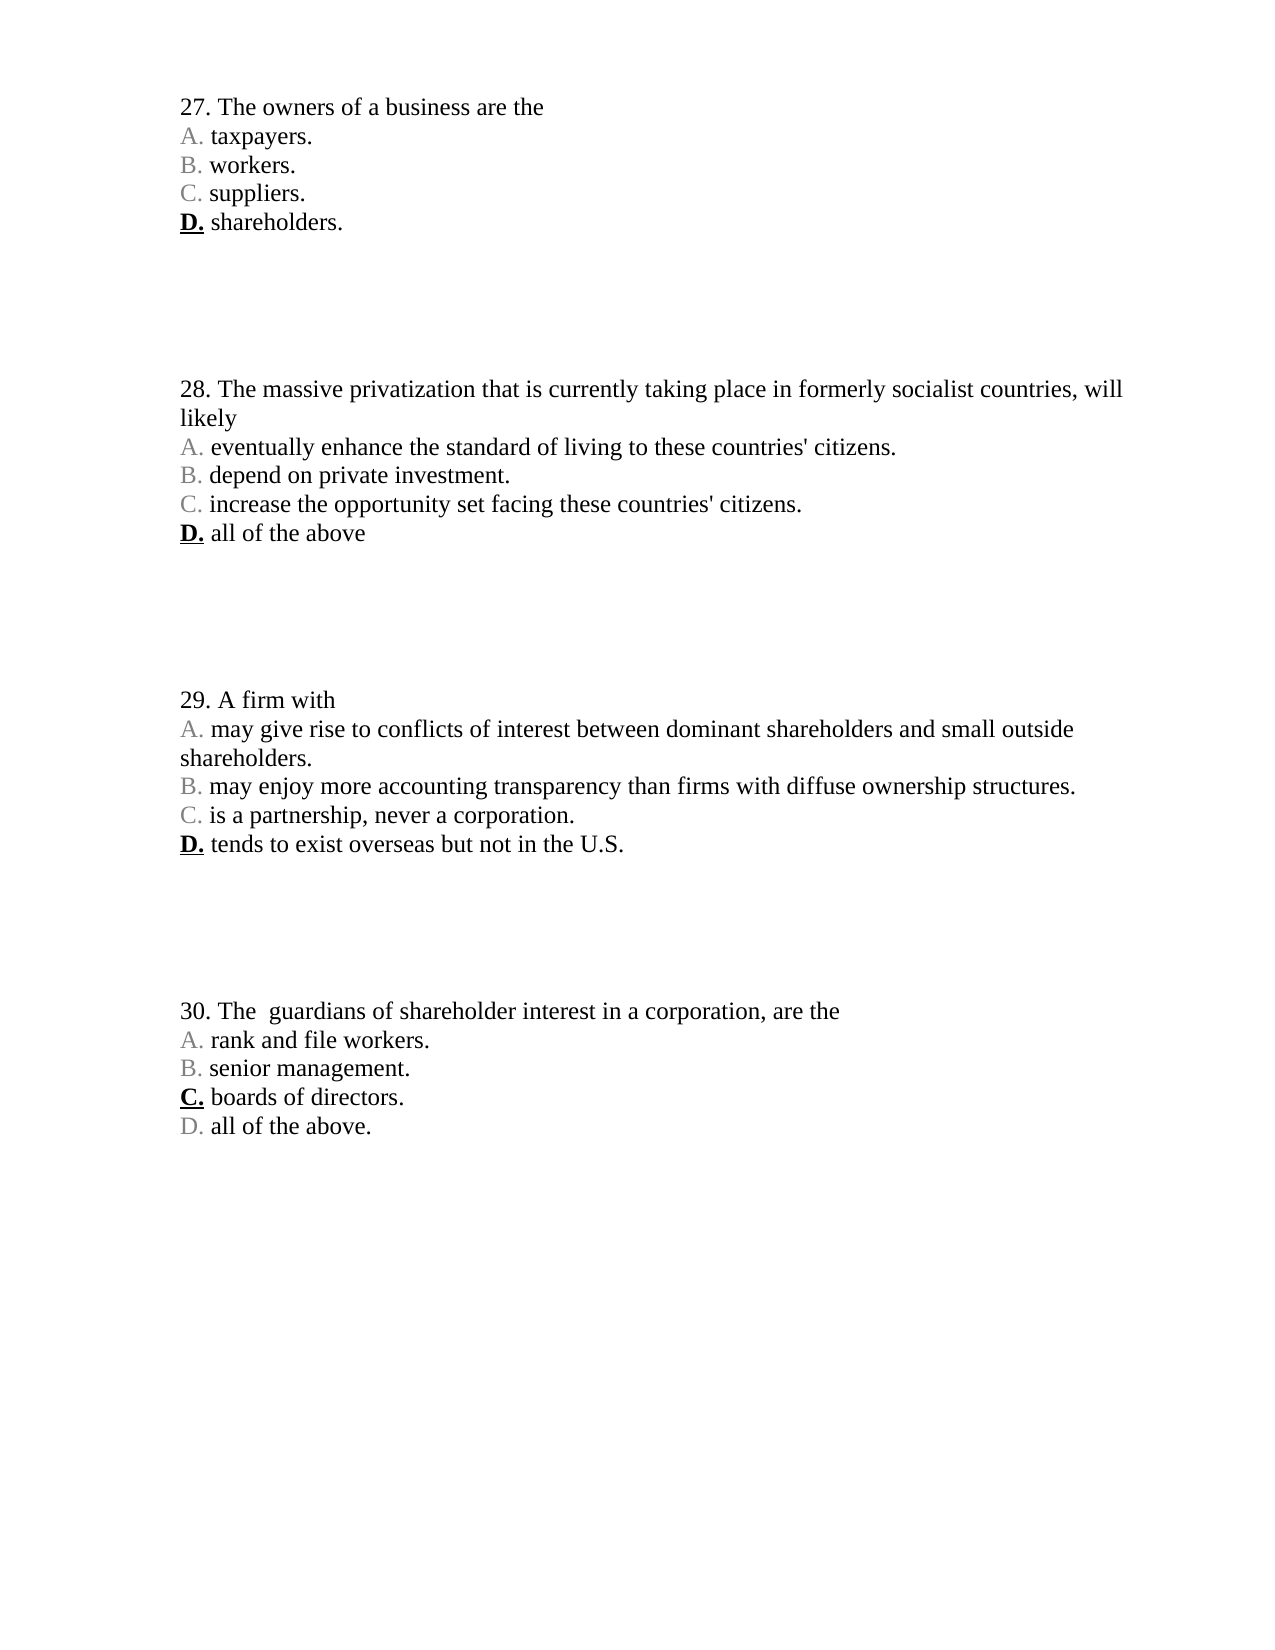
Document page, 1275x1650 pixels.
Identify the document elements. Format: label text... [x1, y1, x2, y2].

text 28. The massive privatization that is currently taking place in formerly socialist countries, will likely A. eventually enhance the standard of living to these countries' citizens. B. depend on private investment. C. increase the opportunity set facing these countries' citizens. D. all of the above [180, 374, 1125, 547]
text 30. The guardians of shareholder interest in a corporation, are the A. rank and file workers. B. senior management. C. boards of directors. D. all of the above. [180, 996, 1125, 1140]
text 27. The owners of a business are the A. taxpayers. B. workers. C. suppliers. D. shareholders. [180, 92, 1125, 236]
text 29. A firm with A. may give rise to conflicts of interest between dominant shareholders and small outside shareholders. B. may enjoy more accounting transparency than firms with diffuse ownership structures. C. is a partnership, never a corporation. D. tends to exist overseas but not in the U.S. [180, 685, 1125, 858]
